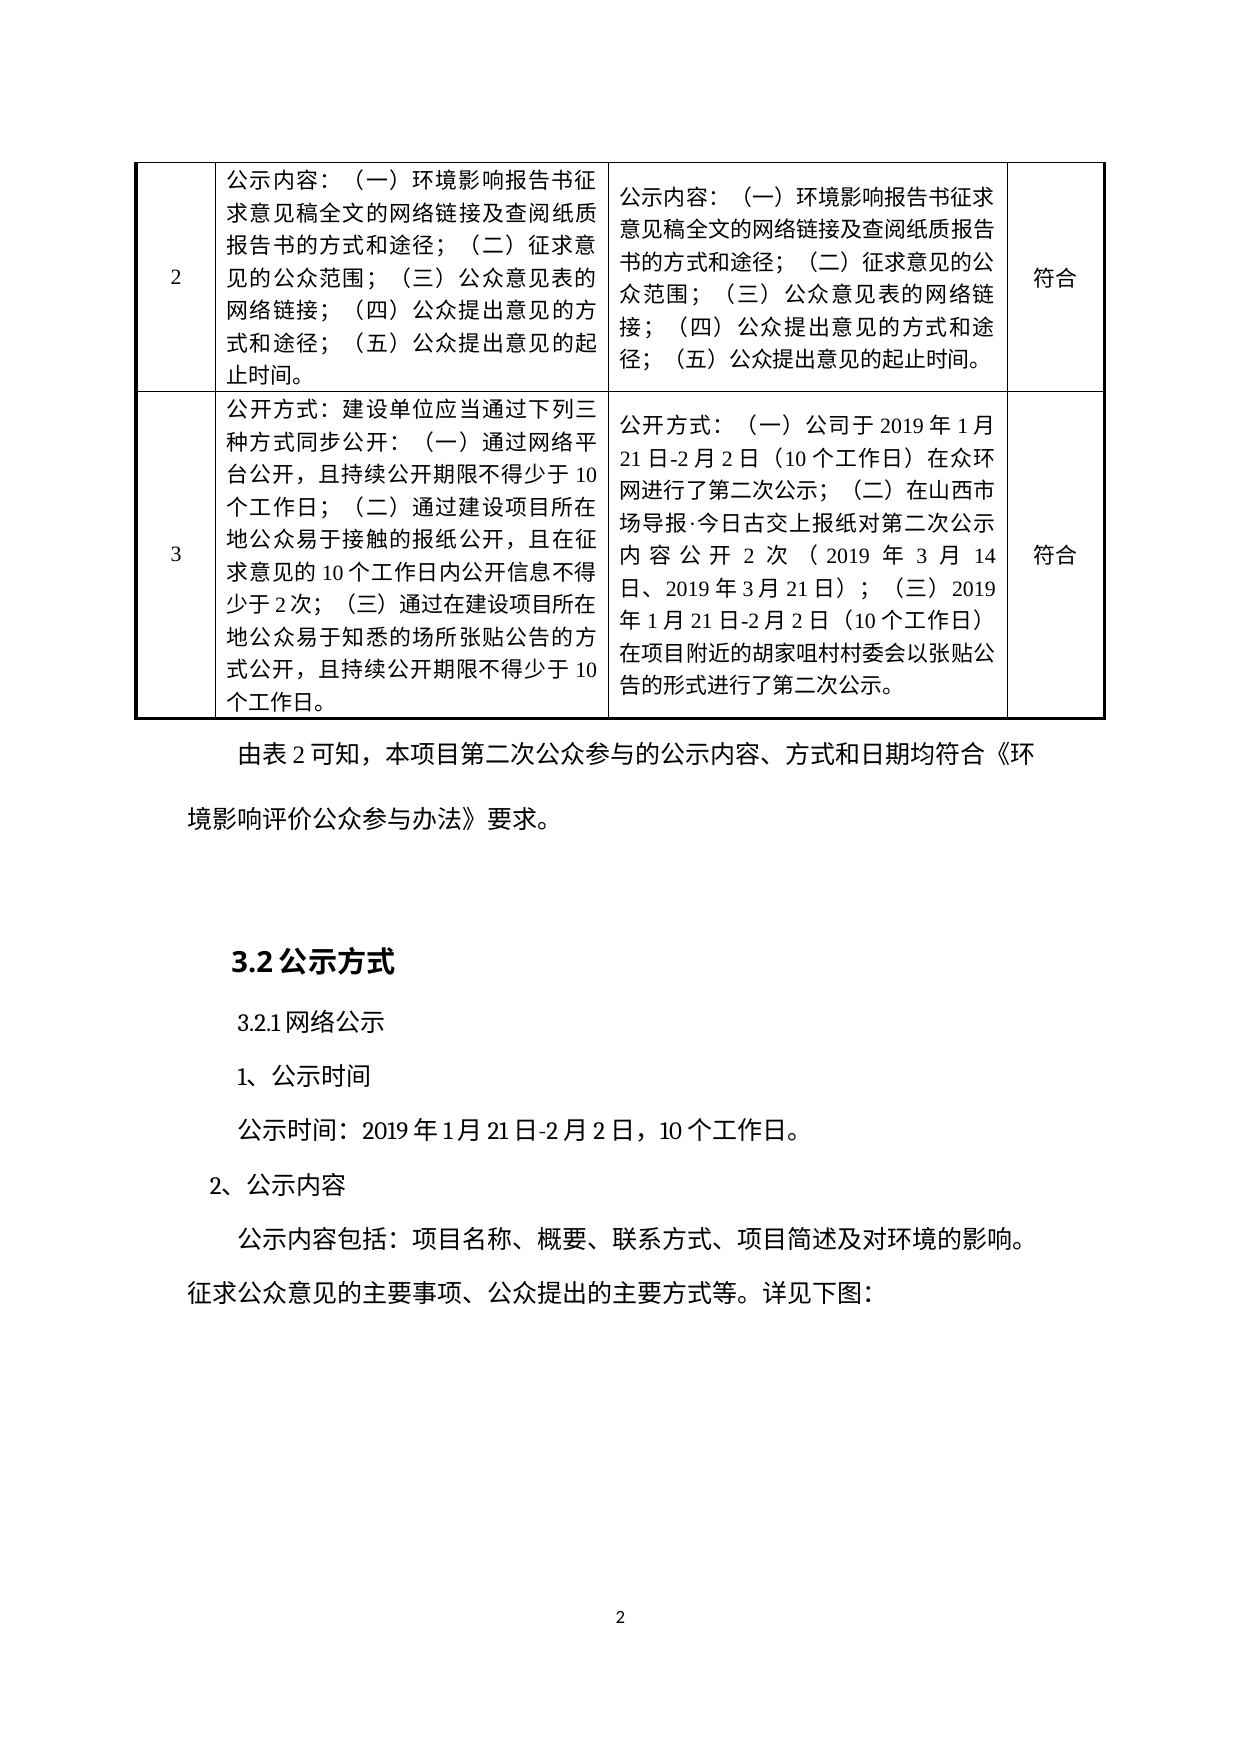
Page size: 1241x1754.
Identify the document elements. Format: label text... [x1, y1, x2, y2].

table_cell 3 [138, 392, 215, 717]
text 3.2公示方式 [187, 938, 1053, 981]
table_cell 公开方式：建设单位应当通过下列三种方式同步公开：（一）通过网络平台公开，且持续公开期限不得少于10个工作日；（二）通过建设项目所在地公众易于接触的报纸公开，且在征求意见的10个工作日内公开信息不得少于2次；（三）通过在建设项目所在地公众易于知悉的场所张贴公告的方式公开，且持续公开期限不得少于10个工作日。 [216, 392, 608, 717]
title 1、公示时间 [187, 1056, 1053, 1093]
text 由表2可知，本项目第二次公众参与的公示内容、方式和日期均符合《环境影响评价公众参与办法》要求。 [187, 720, 1053, 850]
table_cell 公示内容：（一）环境影响报告书征求意见稿全文的网络链接及查阅纸质报告书的方式和途径；（二）征求意见的公众范围；（三）公众意见表的网络链接；（四）公众提出意见的方式和途径；（五）公众提出意见的起止时间。 [216, 163, 608, 391]
table_cell 符合 [1008, 392, 1103, 717]
title 公示时间：2019年1月21日-2月2日，10个工作日。 [187, 1111, 1053, 1147]
title 公示内容包括：项目名称、概要、联系方式、项目简述及对环境的影响。征求公众意见的主要事项、公众提出的主要方式等。详见下图： [187, 1219, 1053, 1310]
title 3.2.1网络公示 [187, 1002, 1053, 1038]
table_cell 公示内容：（一）环境影响报告书征求意见稿全文的网络链接及查阅纸质报告书的方式和途径；（二）征求意见的公众范围；（三）公众意见表的网络链接；（四）公众提出意见的方式和途径；（五）公众提出意见的起止时间。 [609, 163, 1007, 391]
text 2、公示内容 [187, 1165, 1053, 1201]
table_cell 公开方式：（一）公司于2019年1月21日-2月2日（10个工作日）在众环网进行了第二次公示；（二）在山西市场导报·今日古交上报纸对第二次公示内容公开2次（2019年3月14日、2019年3月21日）；（三）2019年1月21日-2月2日（10个工作日）在项目附近的胡家咀村村委会以张贴公告的形式进行了第二次公示。 [609, 392, 1007, 717]
table_cell 符合 [1008, 163, 1103, 391]
table_cell 2 [138, 163, 215, 391]
